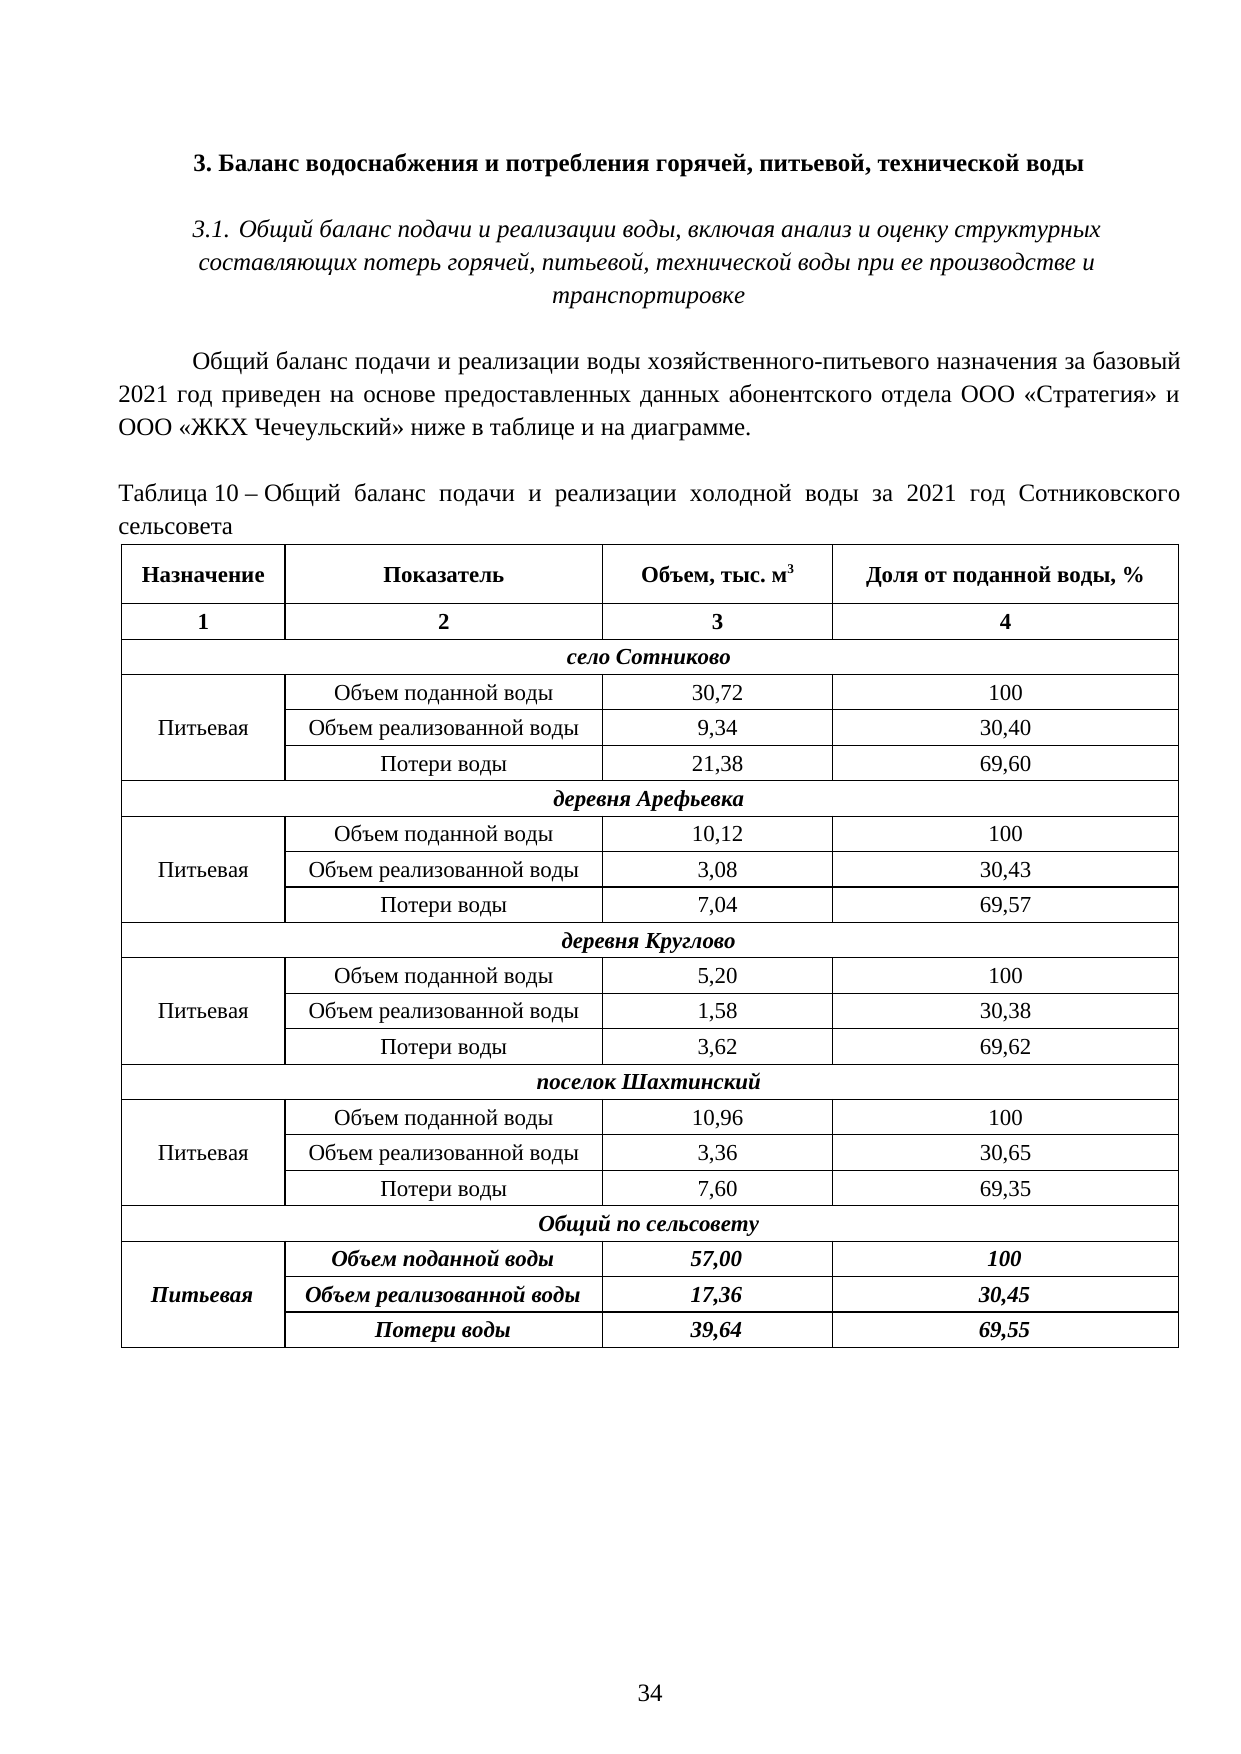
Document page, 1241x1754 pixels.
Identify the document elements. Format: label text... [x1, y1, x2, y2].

table_cell Питьевая [122, 675, 284, 780]
table_cell 39,64 [603, 1313, 832, 1347]
table_cell 9,34 [603, 710, 832, 745]
table_cell 100 [833, 817, 1178, 851]
table_cell 30,40 [833, 710, 1178, 745]
table_header Назначение [122, 545, 284, 603]
table_cell 100 [833, 675, 1178, 709]
table_header Показатель [286, 545, 602, 603]
table_cell 30,65 [833, 1135, 1178, 1170]
table_cell 3,62 [603, 1029, 832, 1063]
table_cell Объем поданной воды [286, 958, 602, 993]
table_cell 100 [833, 1100, 1178, 1134]
table_cell Объем реализованной воды [286, 852, 602, 886]
table_cell 100 [833, 958, 1178, 993]
table_cell Объем поданной воды [286, 1100, 602, 1134]
table_cell Объем поданной воды [286, 1242, 602, 1276]
table_cell Питьевая [122, 1100, 284, 1205]
table_cell 69,60 [833, 746, 1178, 780]
table_cell Объем реализованной воды [286, 710, 602, 745]
table_cell Потери воды [286, 888, 602, 922]
table_cell 10,96 [603, 1100, 832, 1134]
text Общий баланс подачи и реализации воды хозяйственного-питьевого назначения за базовый 2021 год приведен на основе предоставленных данных абонентского отдела ООО «Стратегия» и ООО «ЖКХ Чечеульский» ниже в таблице и на диаграмме. [118, 346, 1181, 441]
table_cell Объем реализованной воды [286, 994, 602, 1028]
table_cell поселок Шахтинский [122, 1065, 1178, 1099]
table_cell Потери воды [286, 1313, 602, 1347]
table_cell 1 [122, 604, 284, 638]
table_cell Потери воды [286, 746, 602, 780]
table_cell 10,12 [603, 817, 832, 851]
table_cell 21,38 [603, 746, 832, 780]
table_cell 30,43 [833, 852, 1178, 886]
table_cell Общий по сельсовету [122, 1206, 1178, 1241]
table_cell 1,58 [603, 994, 832, 1028]
table_cell 30,72 [603, 675, 832, 709]
table_cell 3,36 [603, 1135, 832, 1170]
table_cell Питьевая [122, 817, 284, 922]
table_cell 100 [833, 1242, 1178, 1276]
table_cell 30,45 [833, 1277, 1178, 1311]
table_cell 5,20 [603, 958, 832, 993]
table_cell Потери воды [286, 1029, 602, 1063]
table_header Доля от поданной воды, % [833, 545, 1178, 603]
table_cell Питьевая [122, 1242, 284, 1347]
list Общий баланс подачи и реализации холодной воды за 2021 год Сотниковского сельсовета [118, 478, 1181, 540]
table_cell 30,38 [833, 994, 1178, 1028]
table_cell 69,35 [833, 1171, 1178, 1205]
table_cell деревня Арефьевка [122, 781, 1178, 816]
table_cell 69,55 [833, 1313, 1178, 1347]
table_cell 2 [286, 604, 602, 638]
table_cell 69,62 [833, 1029, 1178, 1063]
table_cell Объем реализованной воды [286, 1277, 602, 1311]
table_cell 7,60 [603, 1171, 832, 1205]
table_cell село Сотниково [122, 640, 1178, 674]
table_cell Потери воды [286, 1171, 602, 1205]
table_cell 7,04 [603, 888, 832, 922]
table_cell Объем реализованной воды [286, 1135, 602, 1170]
table_cell 57,00 [603, 1242, 832, 1276]
subtitle 3.1. Общий баланс подачи и реализации воды, включая анализ и оценку структурных составляющих потерь горячей, питьевой, технической воды при ее производстве и транспортировке [118, 214, 1181, 308]
subtitle 3. Баланс водоснабжения и потребления горячей, питьевой, технической воды [118, 148, 1181, 176]
table_cell 3 [603, 604, 832, 638]
table_cell деревня Круглово [122, 923, 1178, 957]
table_header Объем, тыс. м3 [603, 545, 832, 603]
table_cell Объем поданной воды [286, 817, 602, 851]
table_cell Питьевая [122, 958, 284, 1063]
table_cell Объем поданной воды [286, 675, 602, 709]
table_cell 3,08 [603, 852, 832, 886]
table_cell 69,57 [833, 888, 1178, 922]
table_cell 4 [833, 604, 1178, 638]
table_cell 17,36 [603, 1277, 832, 1311]
